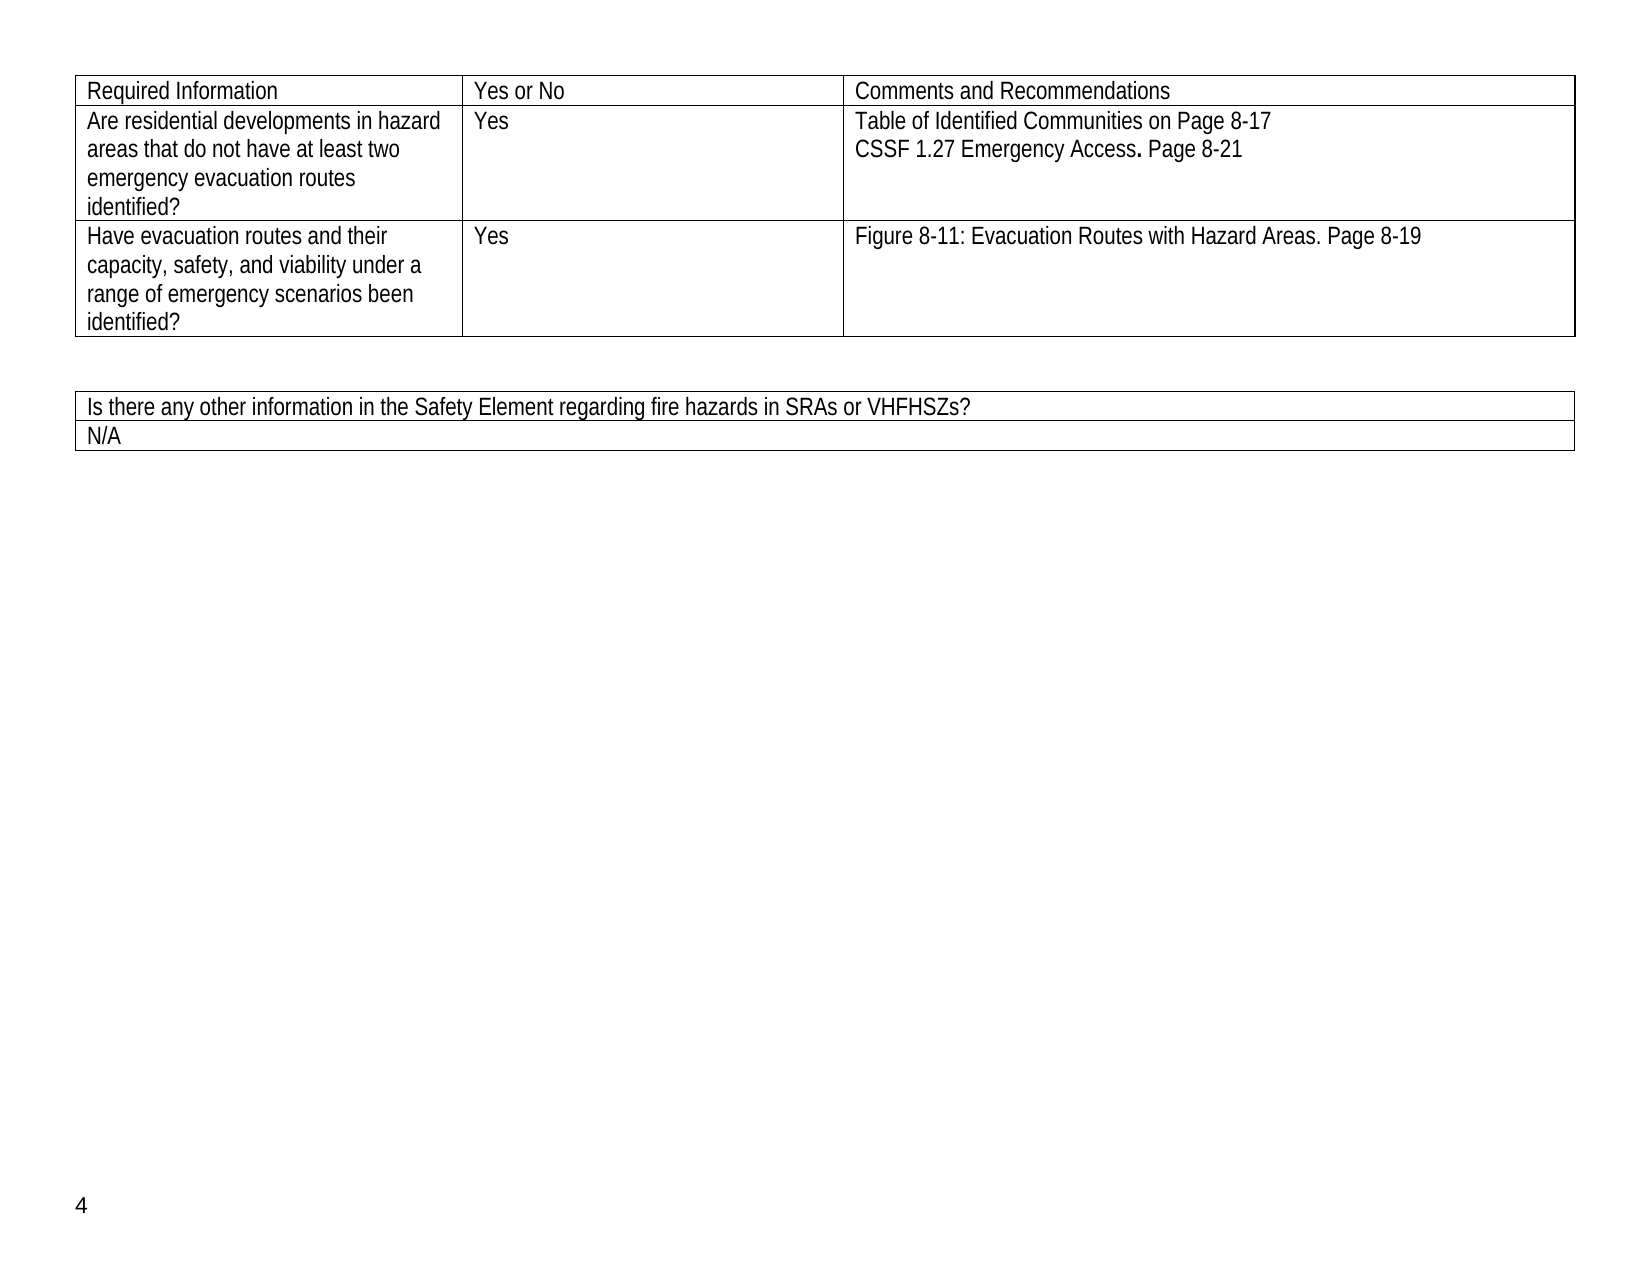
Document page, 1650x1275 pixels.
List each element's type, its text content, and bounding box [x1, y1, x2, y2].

table_cell N/A [76, 421, 1574, 450]
table_cell Figure 8-11: Evacuation Routes with Hazard Areas. Page 8-19 [844, 221, 1574, 336]
table_header Comments and Recommendations [844, 76, 1574, 105]
table_cell Have evacuation routes and their capacity, safety, and viability under a range of emergency scenarios been identified? [76, 221, 462, 336]
table_cell Yes [463, 221, 843, 336]
table_header Required Information [76, 76, 462, 105]
table_cell Are residential developments in hazard areas that do not have at least two emergency evacuation routes identified? [76, 106, 462, 220]
table_header Is there any other information in the Safety Element regarding fire hazards in SRAs or VHFHSZs? [76, 392, 1574, 420]
table_cell Yes [463, 106, 843, 220]
table_header Yes or No [463, 76, 843, 105]
table_cell Table of Identified Communities on Page 8-17 CSSF 1.27 Emergency Access. Page 8-21 [844, 106, 1574, 220]
